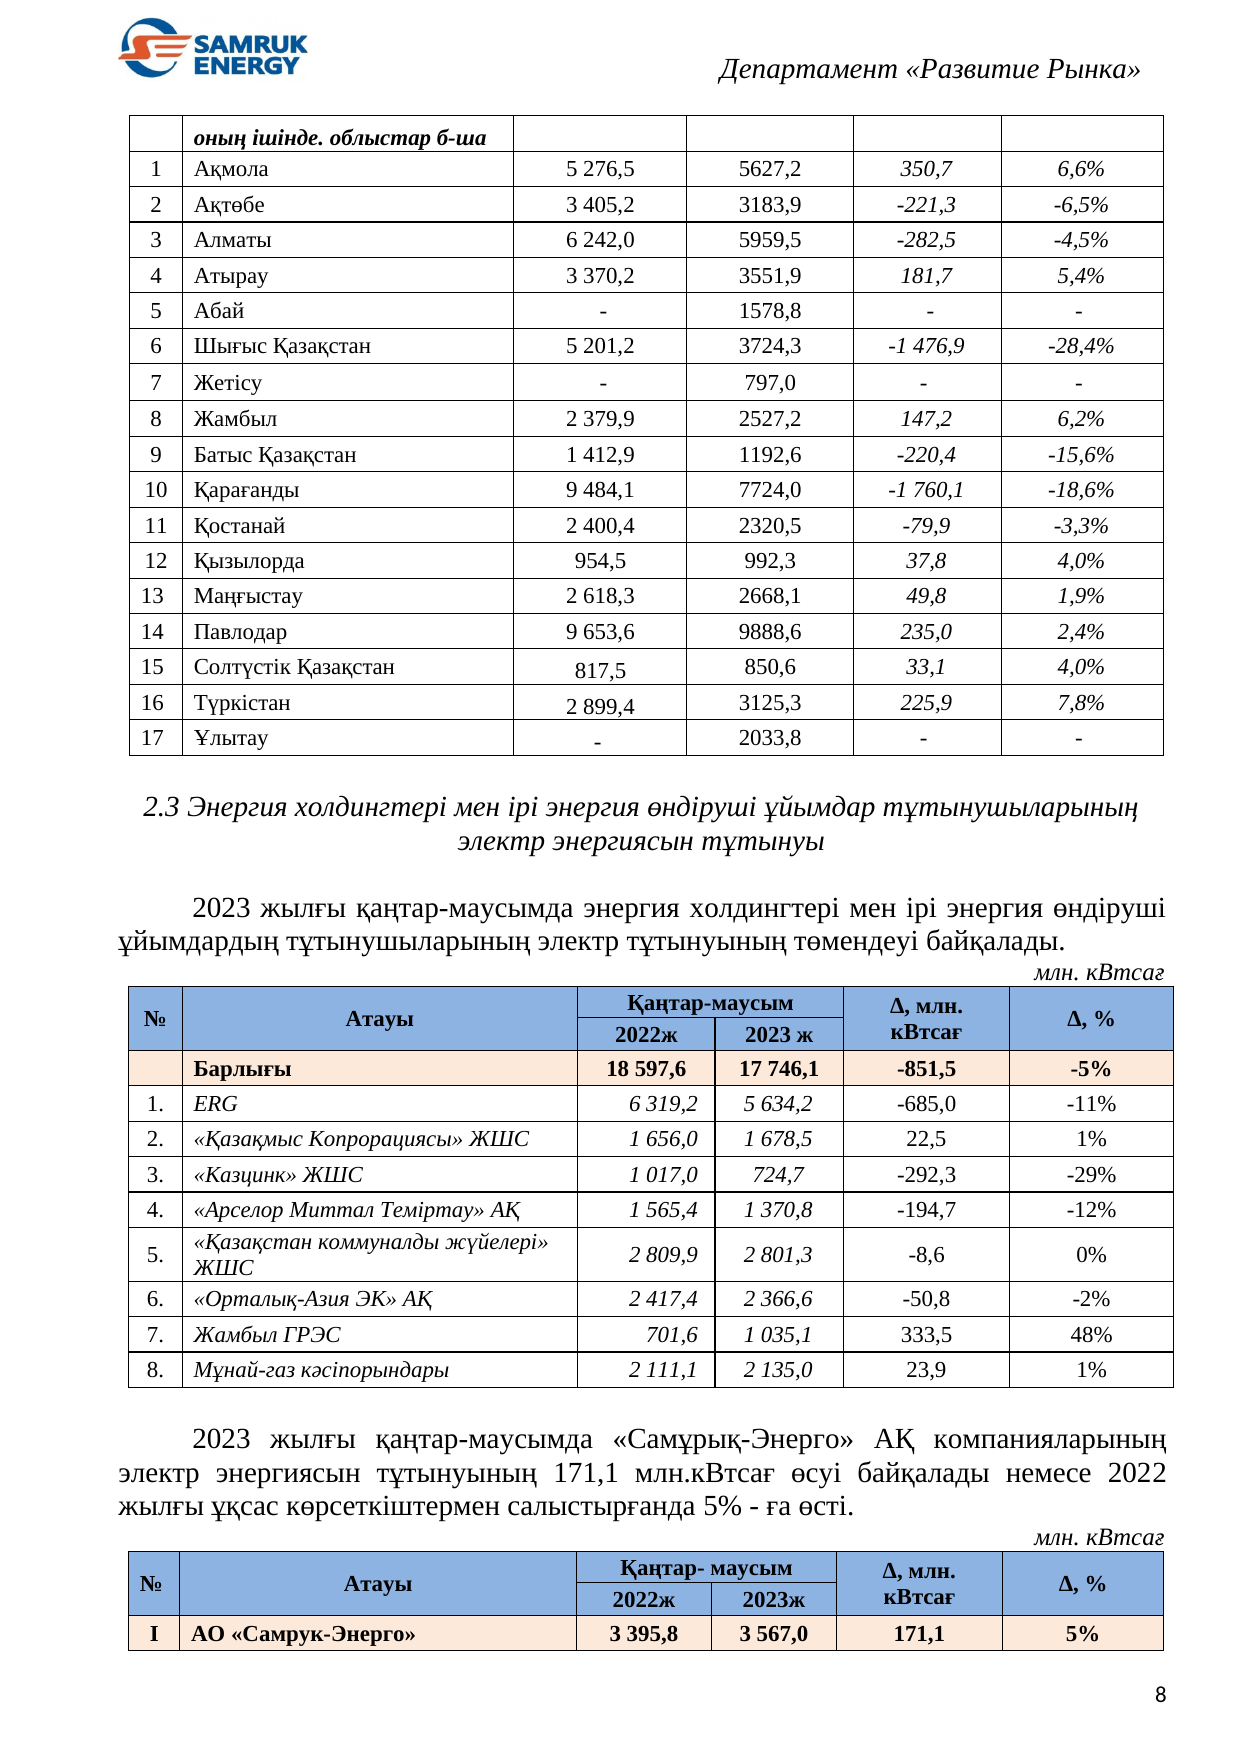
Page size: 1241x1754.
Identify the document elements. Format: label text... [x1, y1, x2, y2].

table_cell 1% [1010, 1353, 1173, 1387]
table_cell -4,5% [1002, 223, 1163, 257]
table_header Δ, % [1003, 1552, 1163, 1615]
table_cell 225,9 [854, 685, 1001, 719]
table_cell 1 [130, 152, 182, 186]
table_cell 147,2 [854, 401, 1001, 436]
table_cell Ұлытау [183, 720, 513, 754]
table_cell 3551,9 [687, 258, 853, 292]
table_cell 1% [1010, 1122, 1173, 1156]
list 2023 жылғы қаңтар-маусымда энергия холдингтері мен ірі энергия өндіруші ұйымдардың тұтынушыларының электр тұтынуының төмендеуі байқалады. [118, 890, 1167, 957]
table_cell [514, 116, 686, 151]
table_header Δ, млн. кВтсағ [837, 1552, 1002, 1615]
table_cell Мұнай-газ кәсіпорындары [183, 1353, 577, 1387]
table_cell -11% [1010, 1086, 1173, 1121]
table_cell «Арселор Миттал Теміртау» АҚ [183, 1193, 577, 1227]
table_cell «Казцинк» ЖШС [183, 1157, 577, 1191]
table_cell 1 656,0 [578, 1122, 714, 1156]
table_cell 2 618,3 [514, 579, 686, 613]
table_cell 7 [130, 364, 182, 400]
table_cell -5% [1010, 1051, 1173, 1085]
table_cell 9 [130, 437, 182, 471]
table_cell -685,0 [844, 1086, 1009, 1121]
table_cell 2320,5 [687, 508, 853, 542]
table_cell 2 366,6 [716, 1282, 843, 1316]
table_cell -29% [1010, 1157, 1173, 1191]
table_cell 1192,6 [687, 437, 853, 471]
table_cell 4,0% [1002, 649, 1163, 684]
table_cell Қызылорда [183, 543, 513, 577]
table_cell 954,5 [514, 543, 686, 577]
table_cell 5 634,2 [716, 1086, 843, 1121]
table_cell 2. [129, 1122, 182, 1156]
table_cell 3183,9 [687, 187, 853, 221]
table_cell 0% [1010, 1228, 1173, 1281]
table_cell -1 760,1 [854, 472, 1001, 507]
table_cell Ақтөбе [183, 187, 513, 221]
table_cell 2 [130, 187, 182, 221]
table_cell «Орталық-Азия ЭК» АҚ [183, 1282, 577, 1316]
table_cell Маңғыстау [183, 579, 513, 613]
table_cell АО «Самрук-Энерго» [180, 1616, 576, 1650]
table_cell -221,3 [854, 187, 1001, 221]
table_cell 15 [130, 649, 182, 684]
table_cell - [854, 720, 1001, 754]
picture [118, 17, 308, 82]
table_cell 235,0 [854, 614, 1001, 648]
table_cell 1 565,4 [578, 1193, 714, 1227]
table_cell - [854, 293, 1001, 328]
table_cell 2023ж [712, 1583, 836, 1615]
table_cell -12% [1010, 1193, 1173, 1227]
table_cell 5 201,2 [514, 329, 686, 363]
table_cell Барлығы [183, 1051, 577, 1085]
table_cell 2 135,0 [716, 1353, 843, 1387]
table_cell 1,9% [1002, 579, 1163, 613]
table_cell 817,5 [514, 649, 686, 684]
table_cell - [1002, 364, 1163, 400]
table_cell -292,3 [844, 1157, 1009, 1191]
subtitle 2.3 Энергия холдингтері мен ірі энергия өндіруші ұйымдар тұтынушыларының электр энергиясын тұтынуы [118, 789, 1167, 856]
table_cell 2 111,1 [578, 1353, 714, 1387]
table_cell Жамбыл [183, 401, 513, 436]
table_cell 2 899,4 [514, 685, 686, 719]
table_cell 9 484,1 [514, 472, 686, 507]
table_cell 3 405,2 [514, 187, 686, 221]
table_cell Шығыс Қазақстан [183, 329, 513, 363]
table_cell 1 017,0 [578, 1157, 714, 1191]
table_cell 8. [129, 1353, 182, 1387]
table_cell Атырау [183, 258, 513, 292]
table_cell 48% [1010, 1317, 1173, 1351]
table_cell 49,8 [854, 579, 1001, 613]
table_cell 17 [130, 720, 182, 754]
table_cell 14 [130, 614, 182, 648]
table_cell -851,5 [844, 1051, 1009, 1085]
table_cell Павлодар [183, 614, 513, 648]
table_cell 2 809,9 [578, 1228, 714, 1281]
table_cell 16 [130, 685, 182, 719]
table_cell 1 035,1 [716, 1317, 843, 1351]
table_header № [129, 987, 182, 1050]
table_cell -18,6% [1002, 472, 1163, 507]
table_cell Ақмола [183, 152, 513, 186]
table_cell 2 400,4 [514, 508, 686, 542]
table_cell [1002, 116, 1163, 151]
table_cell -282,5 [854, 223, 1001, 257]
table_header Қаңтар- маусым [577, 1552, 836, 1582]
table_cell 797,0 [687, 364, 853, 400]
table_cell 4. [129, 1193, 182, 1227]
table_cell Алматы [183, 223, 513, 257]
table_header Δ, млн. кВтсағ [844, 987, 1009, 1050]
table_header Атауы [183, 987, 577, 1050]
table_cell -50,8 [844, 1282, 1009, 1316]
table_cell 11 [130, 508, 182, 542]
table_cell Абай [183, 293, 513, 328]
table_cell 3125,3 [687, 685, 853, 719]
table_cell 6 [130, 329, 182, 363]
table_cell [854, 116, 1001, 151]
table_cell 6,2% [1002, 401, 1163, 436]
table_cell -220,4 [854, 437, 1001, 471]
table_cell 10 [130, 472, 182, 507]
table_cell 724,7 [716, 1157, 843, 1191]
text млн. кВтсағ [118, 1522, 1167, 1551]
table_cell 2 801,3 [716, 1228, 843, 1281]
table_cell 9888,6 [687, 614, 853, 648]
table_cell 18 597,6 [578, 1051, 714, 1085]
table_cell 5% [1003, 1616, 1163, 1650]
table_cell «Қазақстан коммуналды жүйелері» ЖШС [183, 1228, 577, 1281]
table_cell 350,7 [854, 152, 1001, 186]
table_header Атауы [180, 1552, 576, 1615]
table_cell оның ішінде. облыстар б-ша [183, 116, 513, 151]
table_cell Қостанай [183, 508, 513, 542]
table_header Δ, % [1010, 987, 1173, 1050]
table_cell 3724,3 [687, 329, 853, 363]
table_cell 1. [129, 1086, 182, 1121]
table_cell 9 653,6 [514, 614, 686, 648]
text млн. кВтсағ [118, 957, 1167, 986]
table_cell 701,6 [578, 1317, 714, 1351]
table_cell Жамбыл ГРЭС [183, 1317, 577, 1351]
table_cell 850,6 [687, 649, 853, 684]
table_cell 33,1 [854, 649, 1001, 684]
table_cell 2668,1 [687, 579, 853, 613]
table_cell - [854, 364, 1001, 400]
table_cell I [129, 1616, 179, 1650]
table_cell 171,1 [837, 1616, 1002, 1650]
table_cell Батыс Қазақстан [183, 437, 513, 471]
table_cell 2023 ж [716, 1018, 843, 1050]
table_cell -6,5% [1002, 187, 1163, 221]
table_cell 3 370,2 [514, 258, 686, 292]
table_cell 333,5 [844, 1317, 1009, 1351]
table_header Қаңтар-маусым [578, 987, 843, 1017]
table_cell 17 746,1 [716, 1051, 843, 1085]
table_cell 5. [129, 1228, 182, 1281]
table_cell 5959,5 [687, 223, 853, 257]
table_cell ERG [183, 1086, 577, 1121]
table_cell 6,6% [1002, 152, 1163, 186]
table_cell 7724,0 [687, 472, 853, 507]
table_cell 13 [130, 579, 182, 613]
table_cell 8 [130, 401, 182, 436]
table_cell 1 412,9 [514, 437, 686, 471]
text 2023 жылғы қаңтар-маусымда «Самұрық-Энерго» АҚ компанияларының электр энергиясын тұтынуының 171,1 млн.кВтсағ өсуі байқалады немесе 2022 жылғы ұқсас көрсеткіштермен салыстырғанда 5% - ға өсті. [118, 1421, 1167, 1522]
table_cell - [1002, 720, 1163, 754]
table_cell 3 395,8 [577, 1616, 711, 1650]
table_cell -1 476,9 [854, 329, 1001, 363]
table_cell - [514, 364, 686, 400]
table_cell 181,7 [854, 258, 1001, 292]
table_cell Түркістан [183, 685, 513, 719]
table_cell 22,5 [844, 1122, 1009, 1156]
table_cell [687, 116, 853, 151]
table_cell 7,8% [1002, 685, 1163, 719]
table_cell -3,3% [1002, 508, 1163, 542]
table_cell 2022ж [577, 1583, 711, 1615]
table_cell 1 370,8 [716, 1193, 843, 1227]
table_header № [129, 1552, 179, 1615]
table_cell 6 319,2 [578, 1086, 714, 1121]
table_cell -79,9 [854, 508, 1001, 542]
table_cell 5627,2 [687, 152, 853, 186]
table_cell 2,4% [1002, 614, 1163, 648]
table_cell 5 276,5 [514, 152, 686, 186]
table_cell 2 379,9 [514, 401, 686, 436]
table_cell 1 678,5 [716, 1122, 843, 1156]
table_cell - [514, 293, 686, 328]
table_cell 3 567,0 [712, 1616, 836, 1650]
table_cell Солтүстік Қазақстан [183, 649, 513, 684]
table_cell 7. [129, 1317, 182, 1351]
table_cell 37,8 [854, 543, 1001, 577]
table_cell 6 242,0 [514, 223, 686, 257]
table_cell 992,3 [687, 543, 853, 577]
table_cell 4,0% [1002, 543, 1163, 577]
table_cell 3 [130, 223, 182, 257]
table_cell 4 [130, 258, 182, 292]
table_cell 12 [130, 543, 182, 577]
table_cell [129, 1051, 182, 1085]
table_cell -15,6% [1002, 437, 1163, 471]
table_cell - [514, 720, 686, 754]
table_cell Қарағанды [183, 472, 513, 507]
table_cell 6. [129, 1282, 182, 1316]
table_cell 2 417,4 [578, 1282, 714, 1316]
table_cell -8,6 [844, 1228, 1009, 1281]
table_cell 2022ж [578, 1018, 714, 1050]
table_cell - [1002, 293, 1163, 328]
table_cell -194,7 [844, 1193, 1009, 1227]
table_cell Жетісу [183, 364, 513, 400]
table_cell 2527,2 [687, 401, 853, 436]
table_cell 5,4% [1002, 258, 1163, 292]
table_cell 2033,8 [687, 720, 853, 754]
table_cell 5 [130, 293, 182, 328]
table_cell «Қазақмыс Копрорациясы» ЖШС [183, 1122, 577, 1156]
table_cell -2% [1010, 1282, 1173, 1316]
table_cell 23,9 [844, 1353, 1009, 1387]
table_cell -28,4% [1002, 329, 1163, 363]
table_cell 3. [129, 1157, 182, 1191]
table_cell 1578,8 [687, 293, 853, 328]
table_cell [130, 116, 182, 151]
